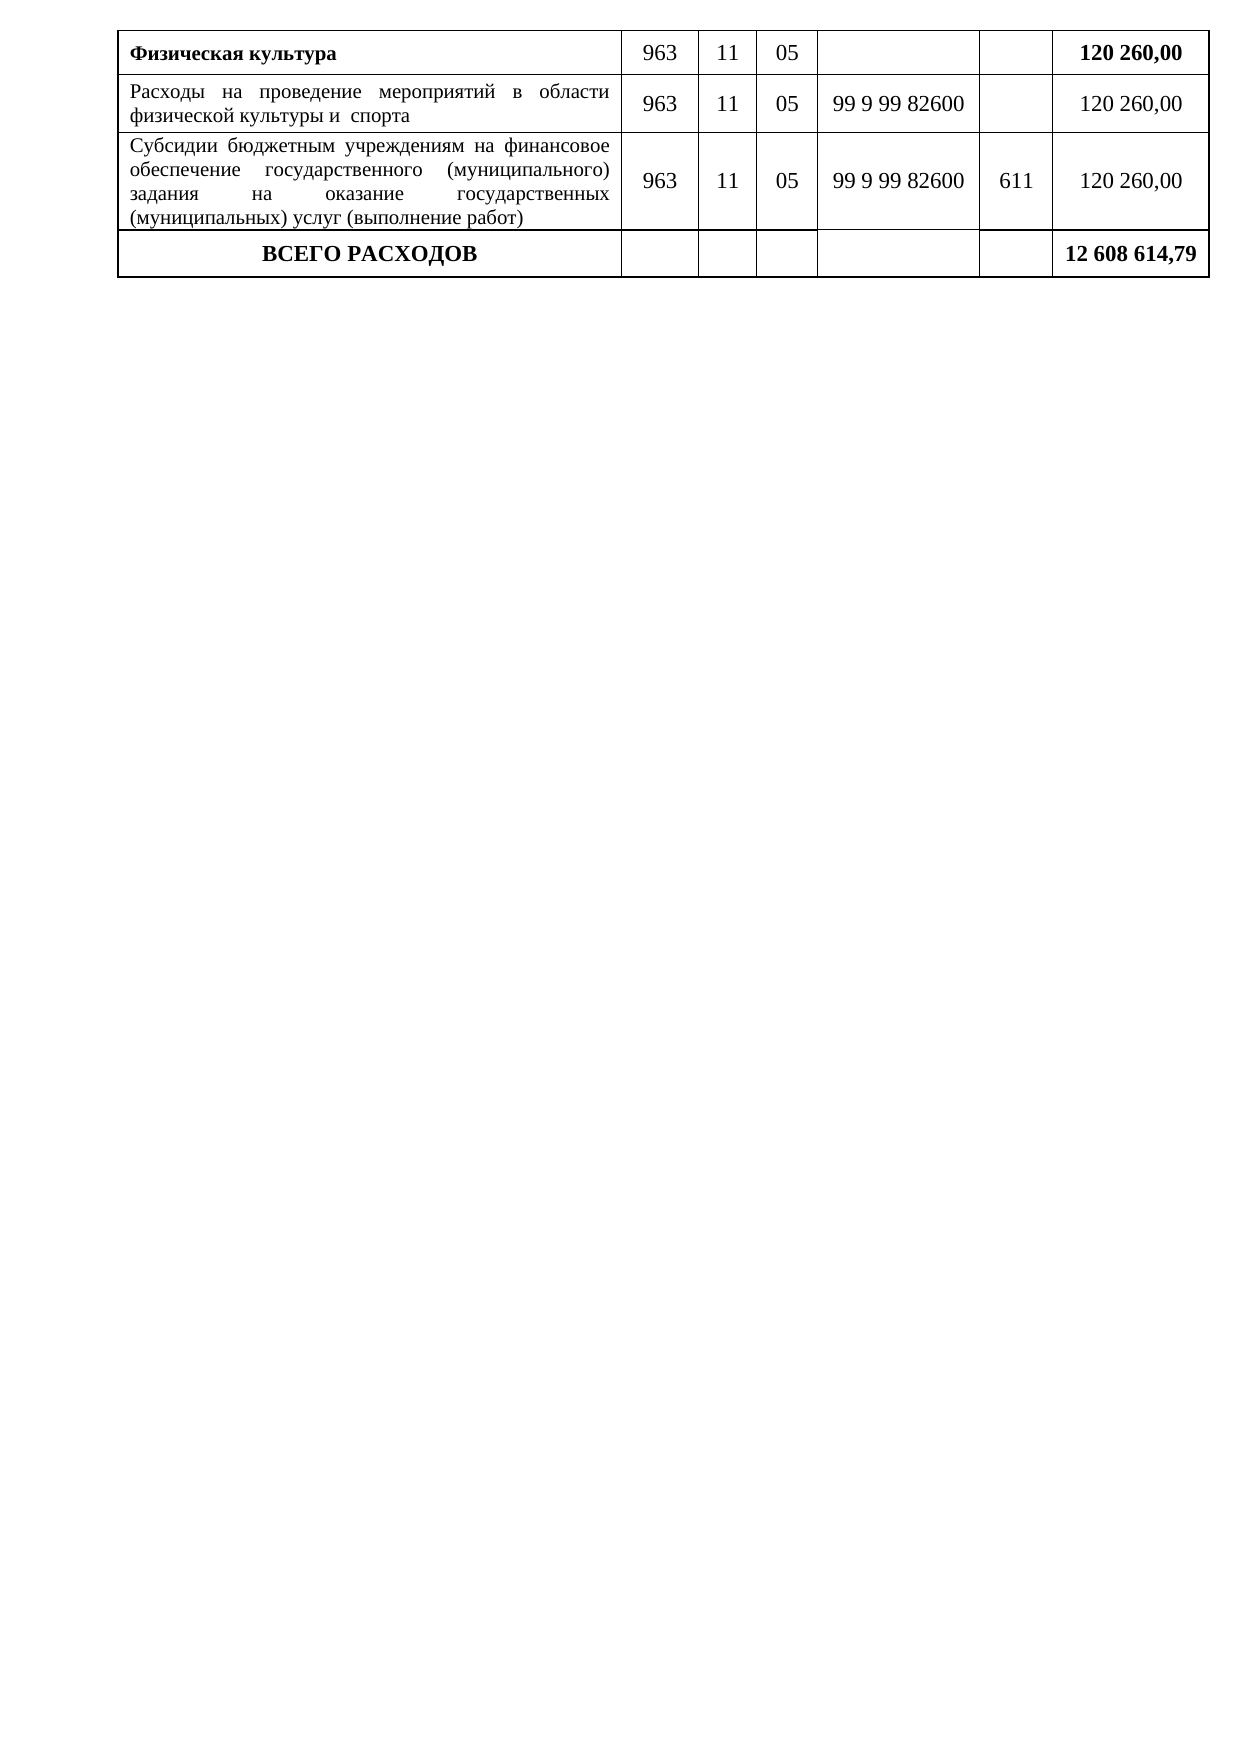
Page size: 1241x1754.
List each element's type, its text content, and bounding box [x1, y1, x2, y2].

table_cell 99 9 99 82600 [818, 133, 979, 229]
table_cell [980, 75, 1052, 132]
table_cell 120 260,00 [1053, 133, 1208, 229]
table_cell 963 [622, 75, 698, 132]
table_cell 963 [622, 133, 698, 229]
table_cell Расходы на проведение мероприятий в области физической культуры и спорта [119, 75, 621, 132]
table_cell 120 260,00 [1053, 75, 1208, 132]
table_cell [980, 31, 1052, 74]
table_cell 11 [699, 75, 756, 132]
table_cell 11 [699, 31, 756, 74]
table_cell Физическая культура [119, 31, 621, 74]
table_cell [699, 231, 756, 276]
table_cell 611 [980, 133, 1052, 229]
table_cell [818, 230, 979, 276]
table_cell [818, 31, 979, 74]
table_cell [757, 231, 817, 276]
table_cell 963 [622, 31, 698, 74]
table_cell 99 9 99 82600 [818, 75, 979, 132]
table_cell 05 [757, 133, 817, 229]
table_cell 120 260,00 [1053, 31, 1208, 74]
table_cell 12 608 614,79 [1053, 231, 1208, 276]
table_cell ВСЕГО РАСХОДОВ [119, 231, 621, 276]
table_cell 05 [757, 31, 817, 74]
table_cell 11 [699, 133, 756, 229]
table_cell [980, 231, 1052, 276]
table_cell [622, 231, 698, 276]
table_cell 05 [757, 75, 817, 132]
